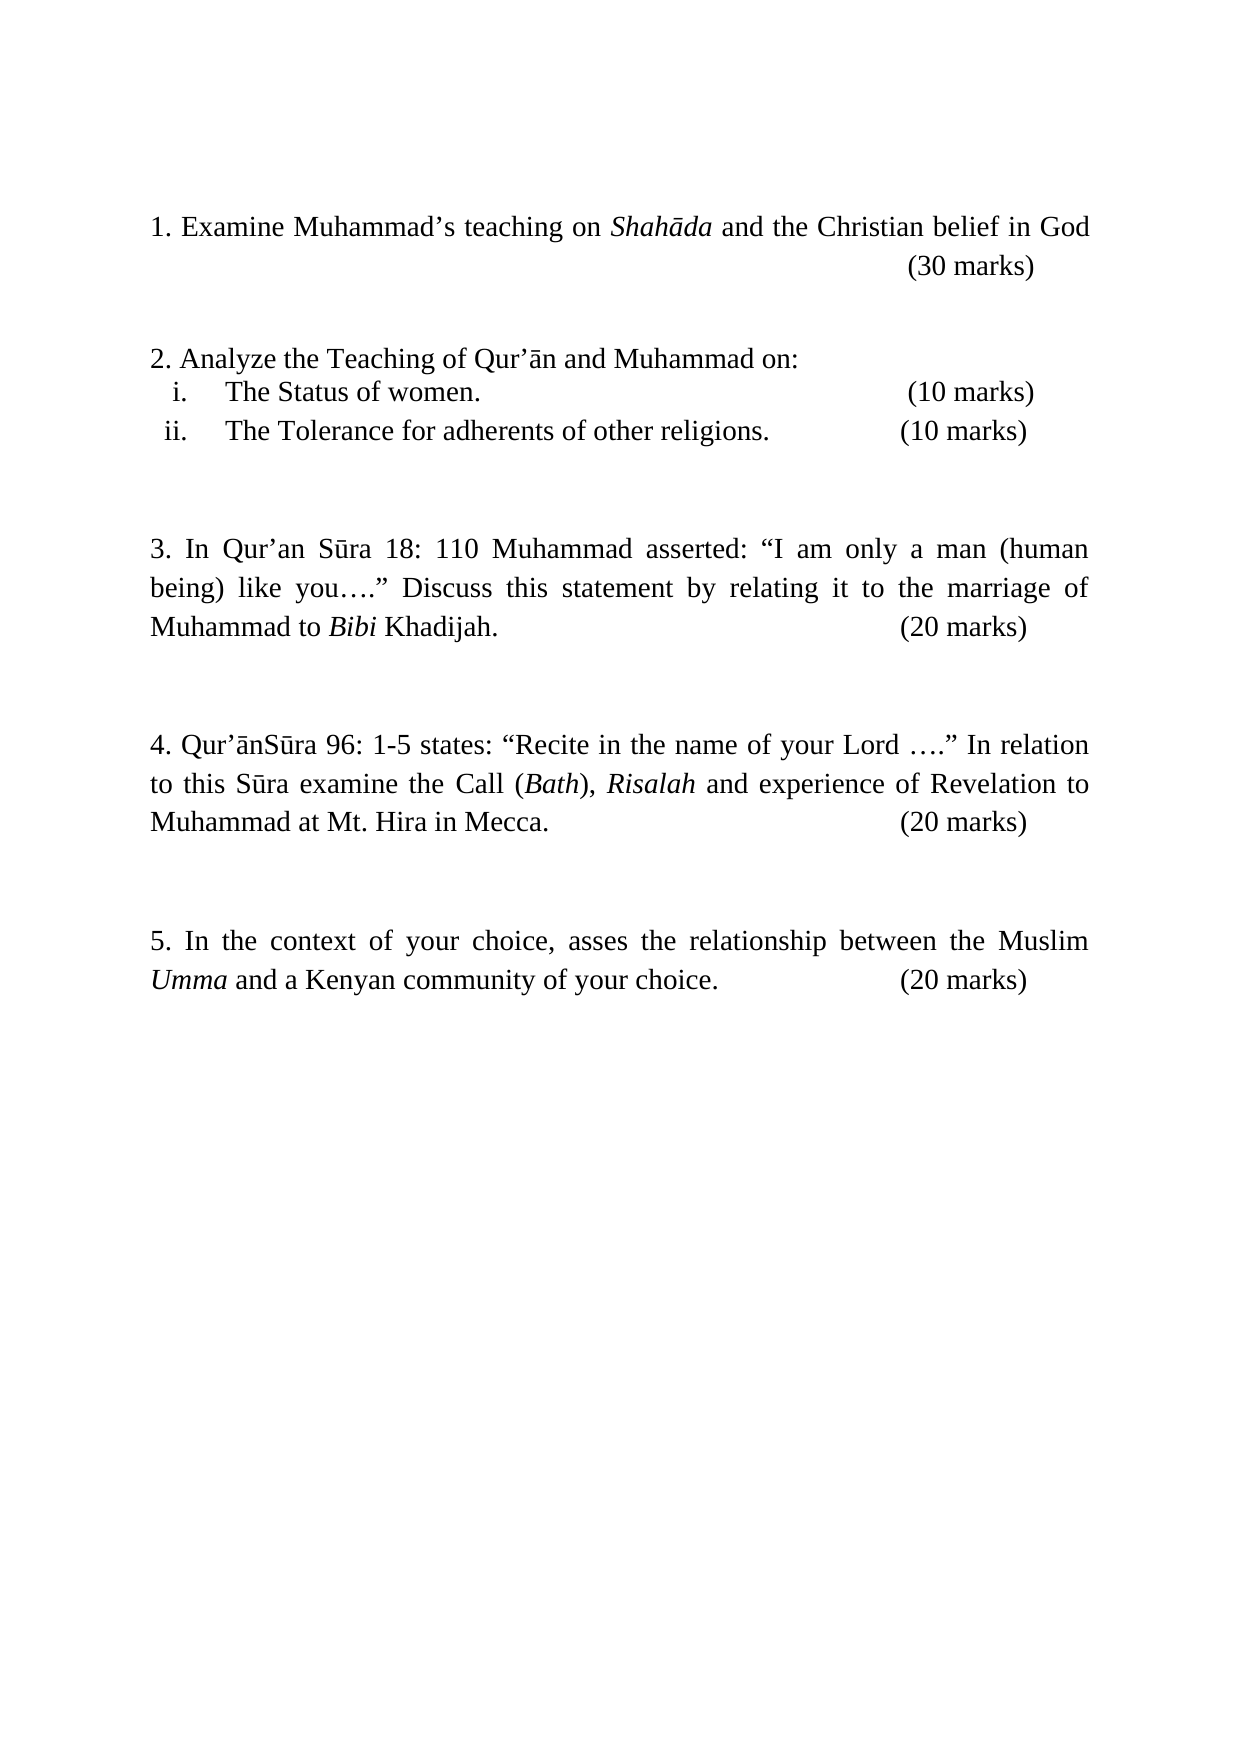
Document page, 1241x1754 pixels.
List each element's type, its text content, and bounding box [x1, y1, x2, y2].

text 2. Analyze the Teaching of Qur’ān and Muhammad on: [150, 341, 1090, 374]
text 4. Qur’ānSūra 96: 1-5 states: “Recite in the name of your Lord ….” In relation to this Sūra examine the Call (Bath), Risalah and experience of Revelation to Muhammad at Mt. Hira in Mecca. (20 marks) [150, 727, 1090, 838]
text 5. In the context of your choice, asses the relationship between the Muslim Umma and a Kenyan community of your choice. (20 marks) [150, 923, 1090, 995]
text 1. Examine Muhammad’s teaching on Shahāda and the Christian belief in God (30 marks) [150, 209, 1090, 281]
list The Status of women. (10 marks) [187, 374, 1090, 408]
text 3. In Qur’an Sūra 18: 110 Muhammad asserted: “I am only a man (human being) like you….” Discuss this statement by relating it to the marriage of Muhammad to Bibi Khadijah. (20 marks) [150, 532, 1090, 642]
list The Tolerance for adherents of other religions. (10 marks) [187, 413, 1090, 446]
